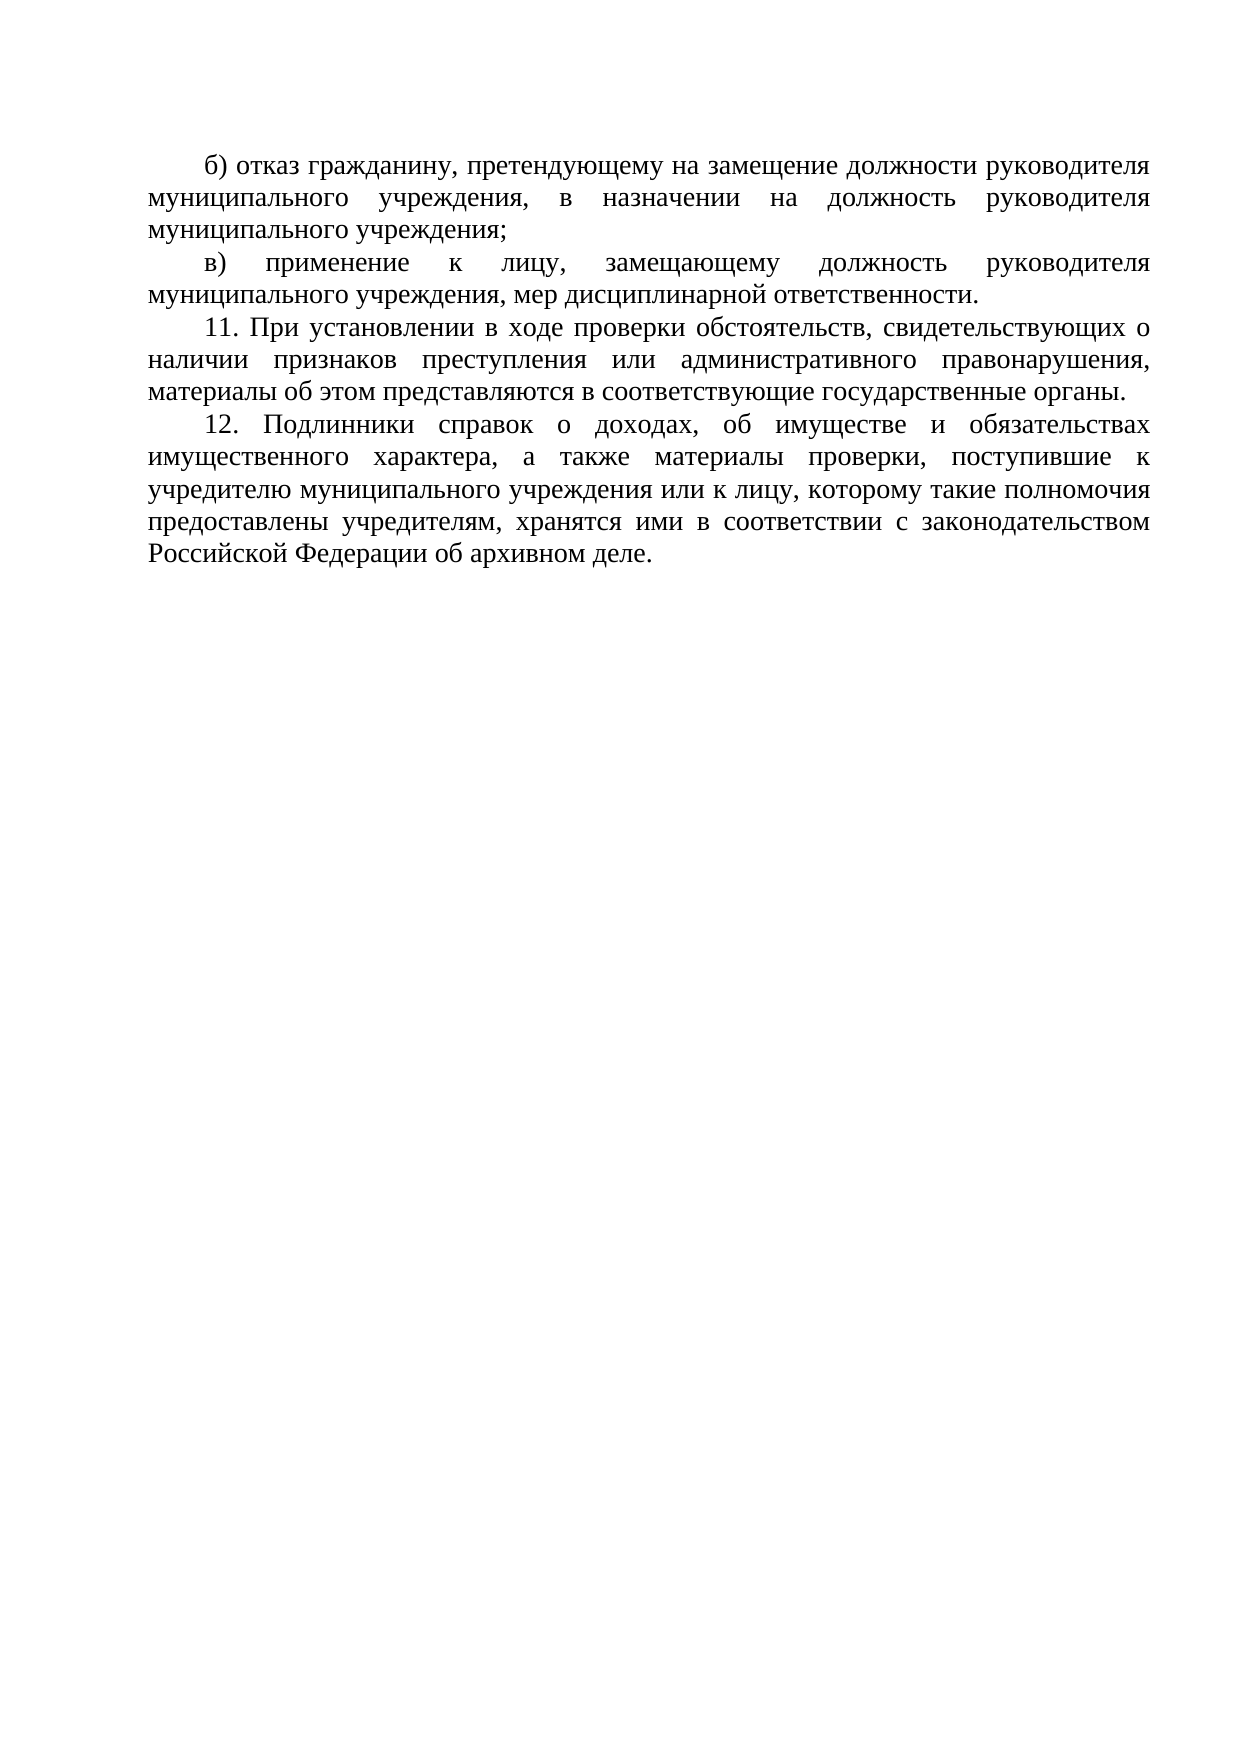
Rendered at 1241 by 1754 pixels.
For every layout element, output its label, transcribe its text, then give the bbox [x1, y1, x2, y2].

text в) применение к лицу, замещающему должность руководителя муниципального учреждения, мер дисциплинарной ответственности. [148, 245, 1152, 310]
text 12. Подлинники справок о доходах, об имуществе и обязательствах имущественного характера, а также материалы проверки, поступившие к учредителю муниципального учреждения или к лицу, которому такие полномочия предоставлены учредителям, хранятся ими в соответствии с законодательством Российской Федерации об архивном деле. [148, 407, 1152, 569]
text б) отказ гражданину, претендующему на замещение должности руководителя муниципального учреждения, в назначении на должность руководителя муниципального учреждения; [148, 148, 1152, 245]
text 11. При установлении в ходе проверки обстоятельств, свидетельствующих о наличии признаков преступления или административного правонарушения, материалы об этом представляются в соответствующие государственные органы. [148, 310, 1152, 407]
